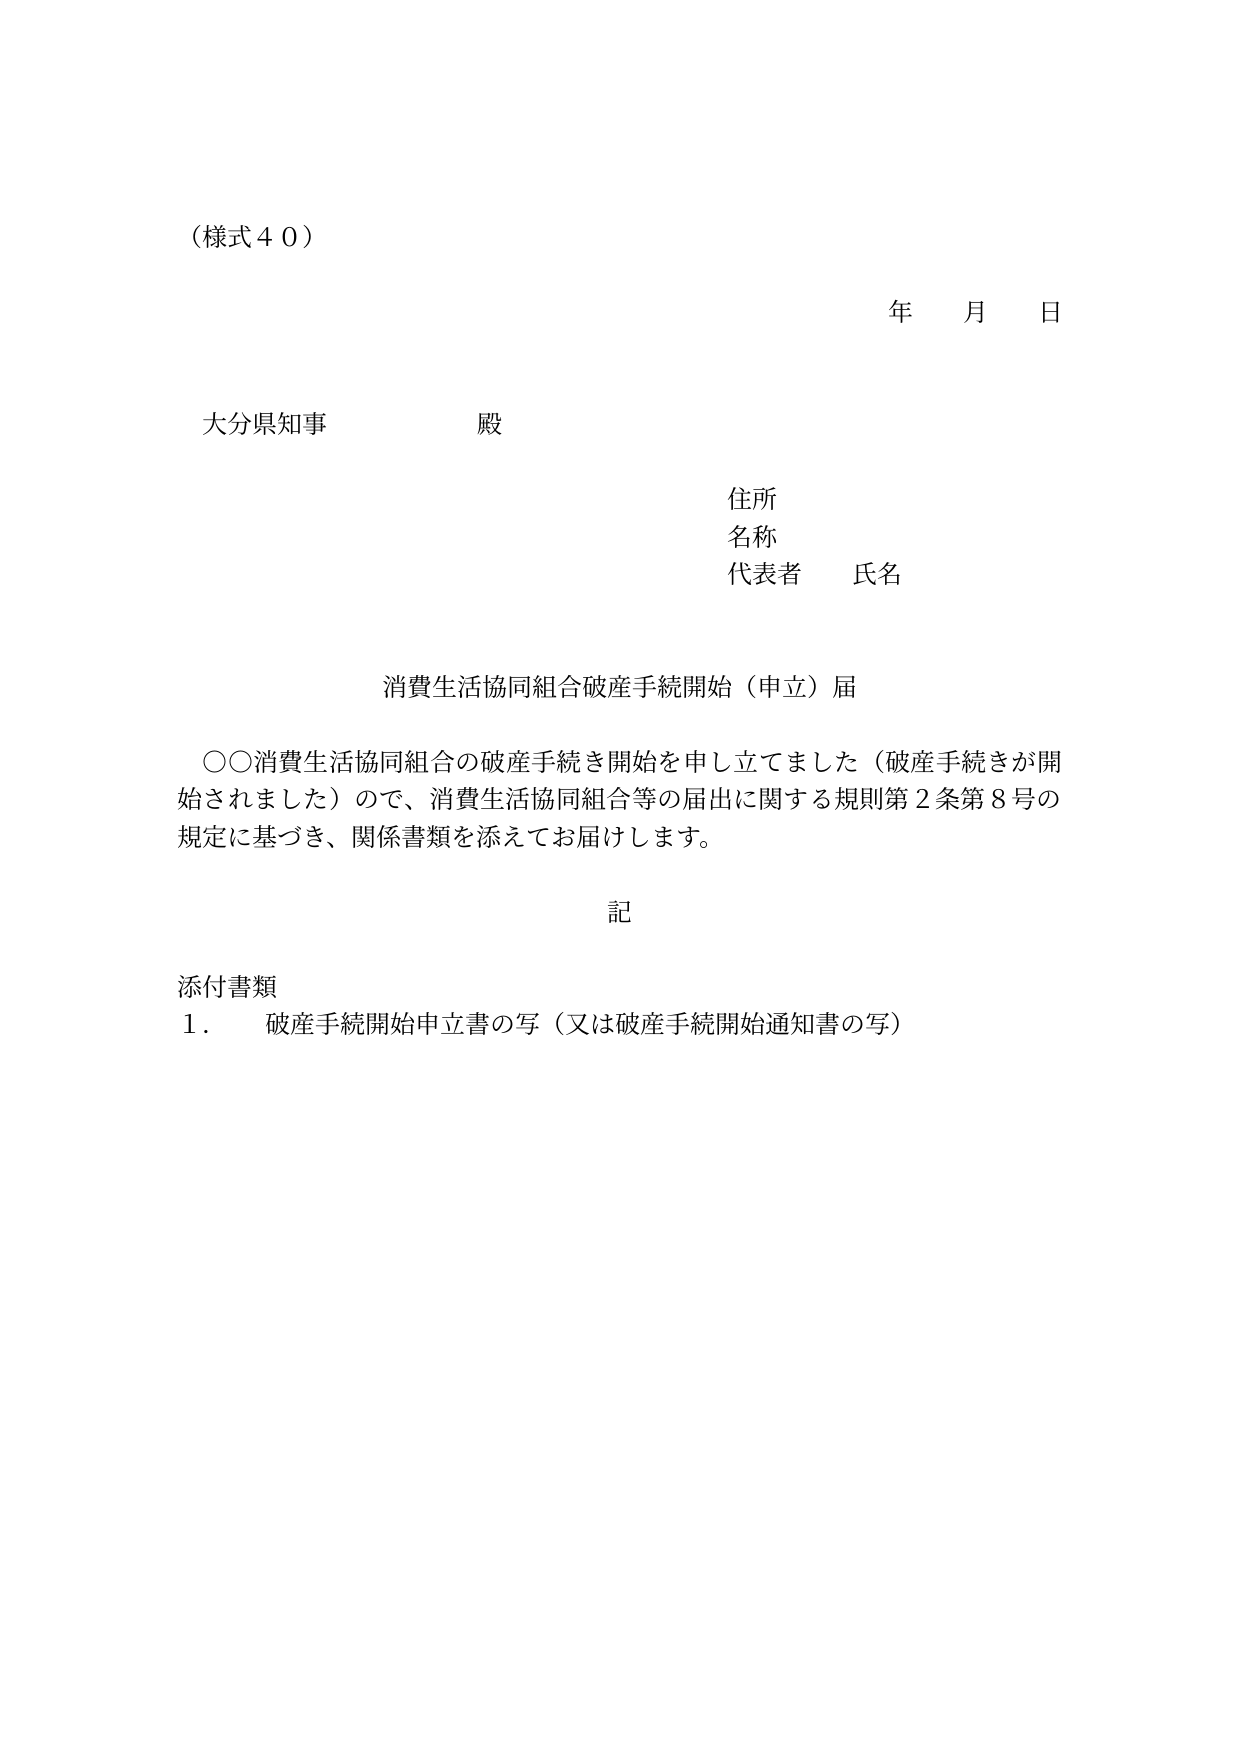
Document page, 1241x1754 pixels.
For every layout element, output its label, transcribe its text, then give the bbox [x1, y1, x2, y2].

text 名称 [177, 517, 1063, 554]
text 年 月 日 [177, 292, 1063, 329]
text 消費生活協同組合破産手続開始（申立）届 [177, 667, 1063, 704]
text 住所 [177, 479, 1063, 517]
text （様式４０） [177, 217, 976, 254]
subtitle 記 [177, 892, 1063, 929]
text 代表者 氏名 [177, 554, 1063, 592]
text 大分県知事 殿 [177, 404, 1063, 442]
text 添付書類 [177, 967, 1063, 1004]
list 破産手続開始申立書の写（又は破産手続開始通知書の写） [177, 1004, 1063, 1042]
text ○○消費生活協同組合の破産手続き開始を申し立てました（破産手続きが開始されました）ので、消費生活協同組合等の届出に関する規則第２条第８号の規定に基づき、関係書類を添えてお届けします。 [177, 742, 1063, 854]
